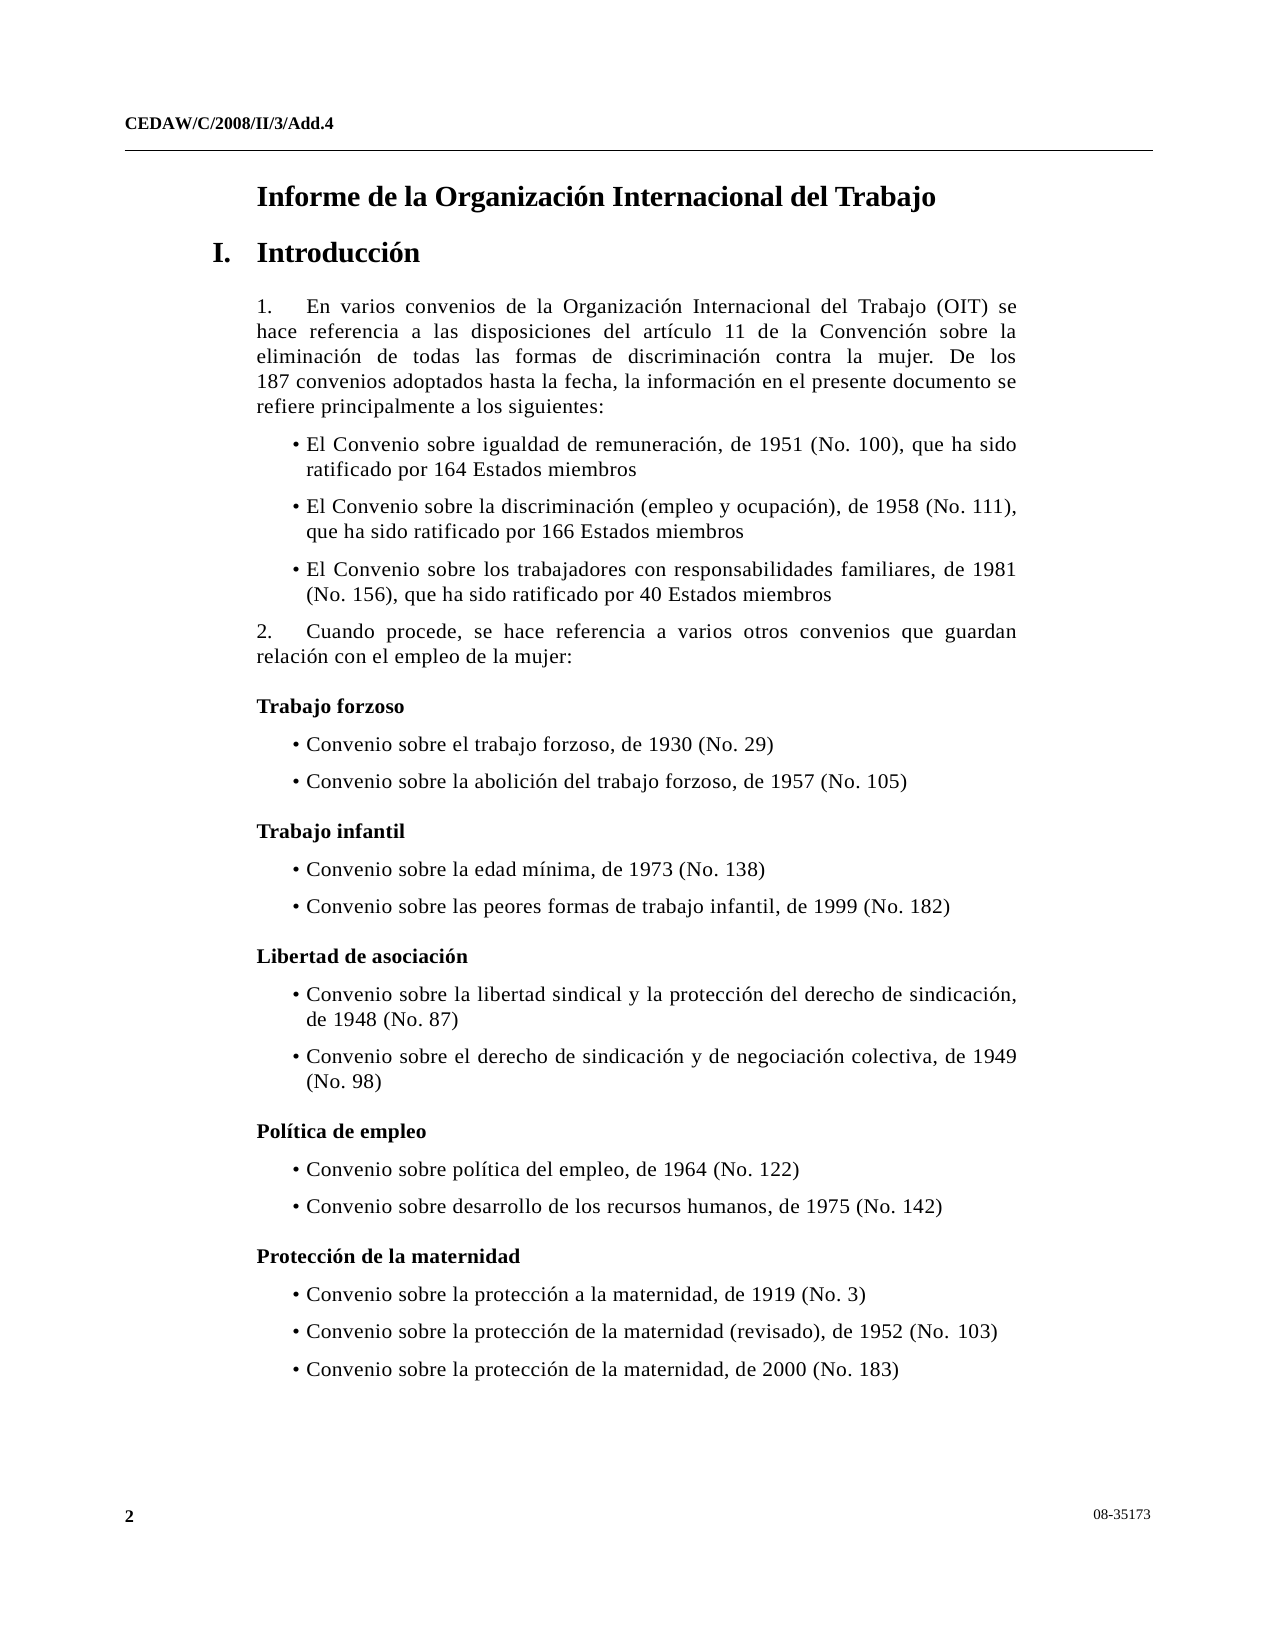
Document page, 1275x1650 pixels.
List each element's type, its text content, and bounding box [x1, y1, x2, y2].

text Trabajo infantil [124, 819, 1019, 844]
text • Convenio sobre la abolición del trabajo forzoso, de 1957 (No. 105) [256, 769, 1018, 794]
text I. Introducción [124, 238, 1019, 269]
text • Convenio sobre la protección de la maternidad (revisado), de 1952 (No. 103) [256, 1319, 1018, 1344]
text • Convenio sobre el trabajo forzoso, de 1930 (No. 29) [256, 731, 1018, 756]
text • Convenio sobre política del empleo, de 1964 (No. 122) [256, 1156, 1018, 1181]
text • Convenio sobre el derecho de sindicación y de negociación colectiva, de 1949 (No. 98) [256, 1044, 1018, 1094]
text Informe de la Organización Internacional del Trabajo [124, 181, 1019, 213]
text • Convenio sobre la edad mínima, de 1973 (No. 138) [256, 856, 1018, 881]
text • El Convenio sobre los trabajadores con responsabilidades familiares, de 1981 (No. 156), que ha sido ratificado por 40 Estados miembros [256, 556, 1018, 606]
text • Convenio sobre la protección a la maternidad, de 1919 (No. 3) [256, 1281, 1018, 1306]
text • Convenio sobre desarrollo de los recursos humanos, de 1975 (No. 142) [256, 1194, 1018, 1219]
list En varios convenios de la Organización Internacional del Trabajo (OIT) se hace referencia a las disposiciones del artículo 11 de la Convención sobre la eliminación de todas las formas de discriminación contra la mujer. De los 187 convenios adoptados hasta la fecha, la información en el presente documento se refiere principalmente a los siguientes: [256, 294, 1018, 419]
text • Convenio sobre la libertad sindical y la protección del derecho de sindicación, de 1948 (No. 87) [256, 981, 1018, 1031]
list Cuando procede, se hace referencia a varios otros convenios que guardan relación con el empleo de la mujer: [256, 619, 1018, 669]
text • El Convenio sobre igualdad de remuneración, de 1951 (No. 100), que ha sido ratificado por 164 Estados miembros [256, 431, 1018, 481]
text • Convenio sobre las peores formas de trabajo infantil, de 1999 (No. 182) [256, 894, 1018, 919]
text • Convenio sobre la protección de la maternidad, de 2000 (No. 183) [256, 1356, 1018, 1381]
text Libertad de asociación [124, 944, 1019, 969]
text • El Convenio sobre la discriminación (empleo y ocupación), de 1958 (No. 111), que ha sido ratificado por 166 Estados miembros [256, 494, 1018, 544]
text Trabajo forzoso [124, 694, 1019, 719]
text Política de empleo [124, 1119, 1019, 1144]
text Protección de la maternidad [124, 1244, 1019, 1269]
